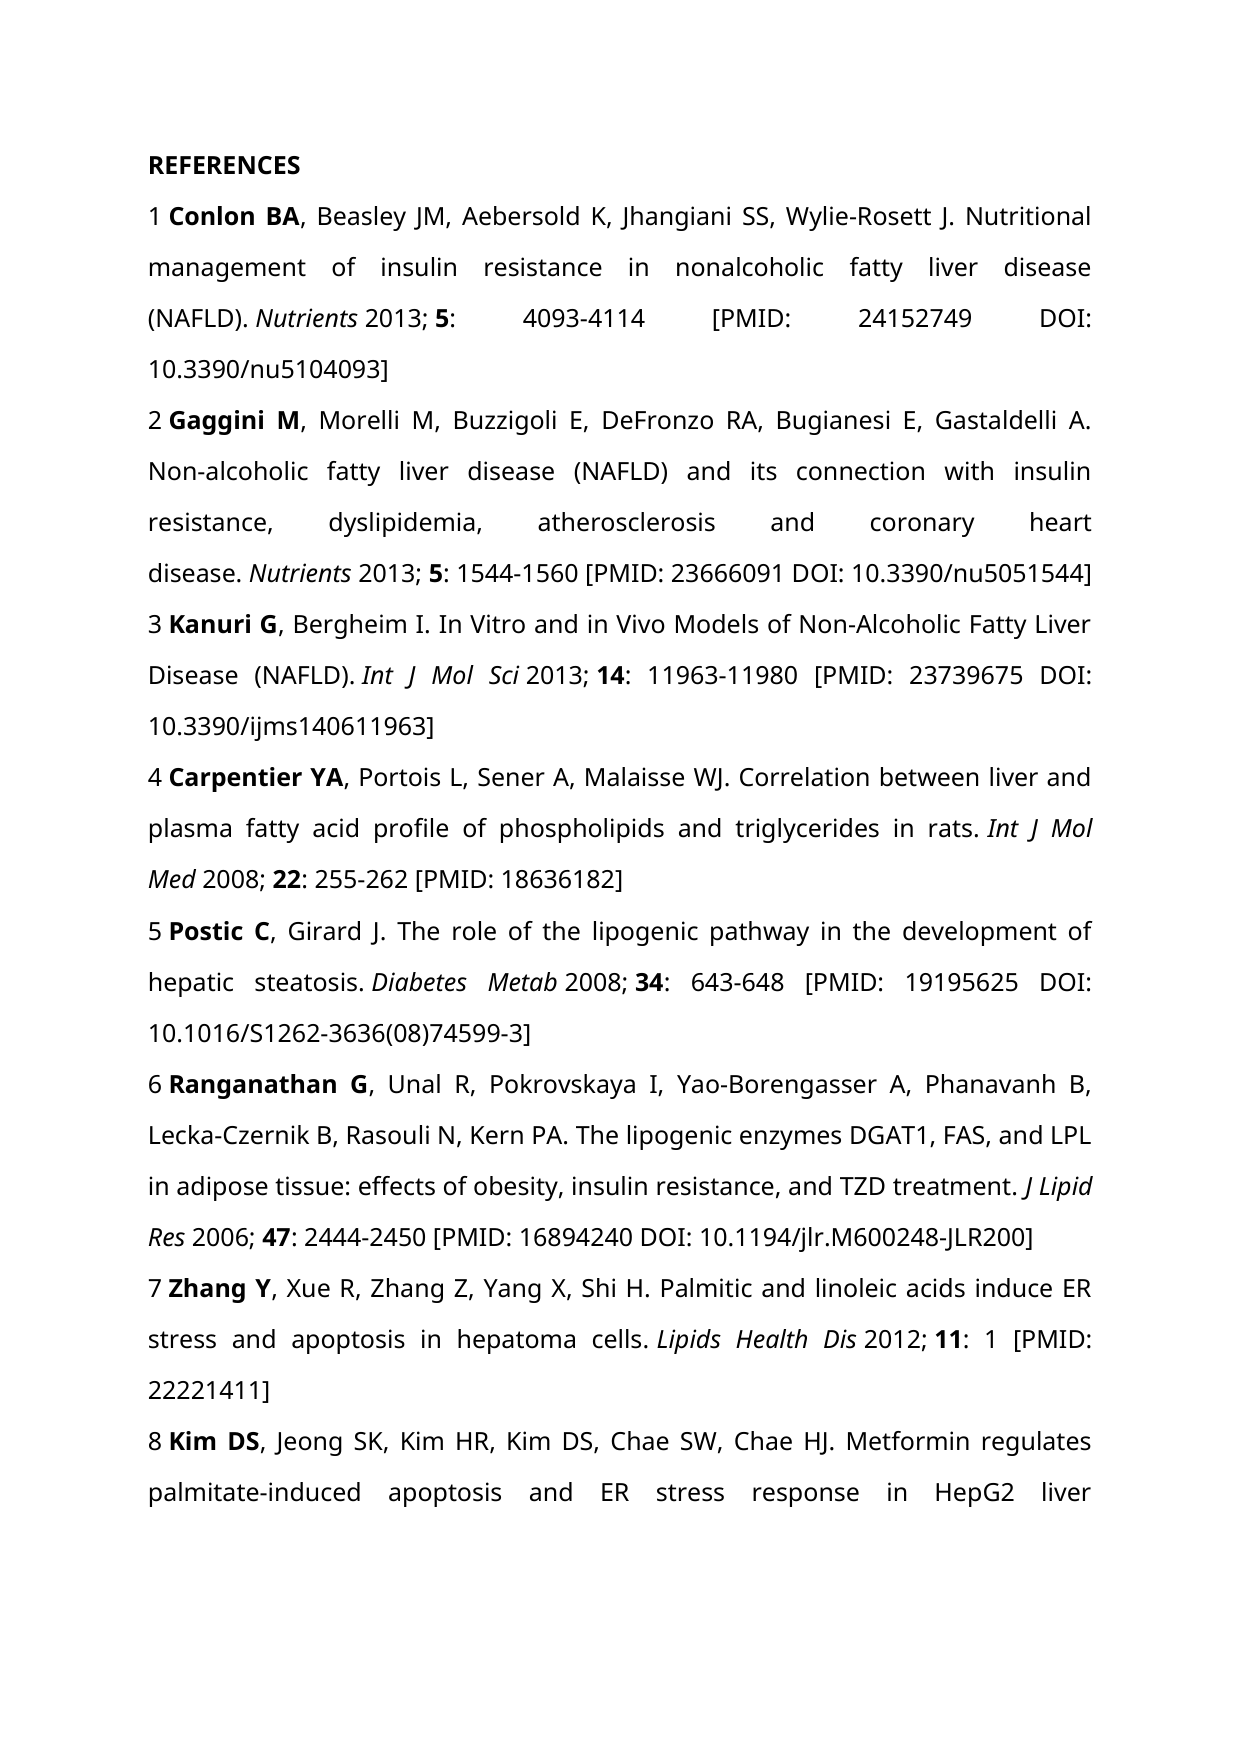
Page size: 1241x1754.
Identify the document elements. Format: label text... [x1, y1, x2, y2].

text 7 Zhang Y, Xue R, Zhang Z, Yang X, Shi H. Palmitic and linoleic acids induce ER stress and apoptosis in hepatoma cells. Lipids Health Dis 2012; 11: 1 [PMID: 22221411] [148, 1271, 1093, 1407]
text 5 Postic C, Girard J. The role of the lipogenic pathway in the development of hepatic steatosis. Diabetes Metab 2008; 34: 643-648 [PMID: 19195625 DOI: 10.1016/S1262-3636(08)74599-3] [148, 913, 1093, 1049]
text 4 Carpentier YA, Portois L, Sener A, Malaisse WJ. Correlation between liver and plasma fatty acid profile of phospholipids and triglycerides in rats. Int J Mol Med 2008; 22: 255-262 [PMID: 18636182] [148, 760, 1093, 896]
text 1 Conlon BA, Beasley JM, Aebersold K, Jhangiani SS, Wylie-Rosett J. Nutritional management of insulin resistance in nonalcoholic fatty liver disease (NAFLD). Nutrients 2013; 5: 4093-4114 [PMID: 24152749 DOI: 10.3390/nu5104093] [148, 199, 1093, 386]
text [148, 1424, 1093, 1509]
text 2 Gaggini M, Morelli M, Buzzigoli E, DeFronzo RA, Bugianesi E, Gastaldelli A. Non-alcoholic fatty liver disease (NAFLD) and its connection with insulin resistance, dyslipidemia, atherosclerosis and coronary heart disease. Nutrients 2013; 5: 1544-1560 [PMID: 23666091 DOI: 10.3390/nu5051544] [148, 403, 1093, 590]
text 3 Kanuri G, Bergheim I. In Vitro and in Vivo Models of Non-Alcoholic Fatty Liver Disease (NAFLD). Int J Mol Sci 2013; 14: 11963-11980 [PMID: 23739675 DOI: 10.3390/ijms140611963] [148, 607, 1093, 743]
text REFERENCES [148, 148, 1093, 182]
text 6 Ranganathan G, Unal R, Pokrovskaya I, Yao-Borengasser A, Phanavanh B, Lecka-Czernik B, Rasouli N, Kern PA. The lipogenic enzymes DGAT1, FAS, and LPL in adipose tissue: effects of obesity, insulin resistance, and TZD treatment. J Lipid Res 2006; 47: 2444-2450 [PMID: 16894240 DOI: 10.1194/jlr.M600248-JLR200] [148, 1066, 1093, 1253]
